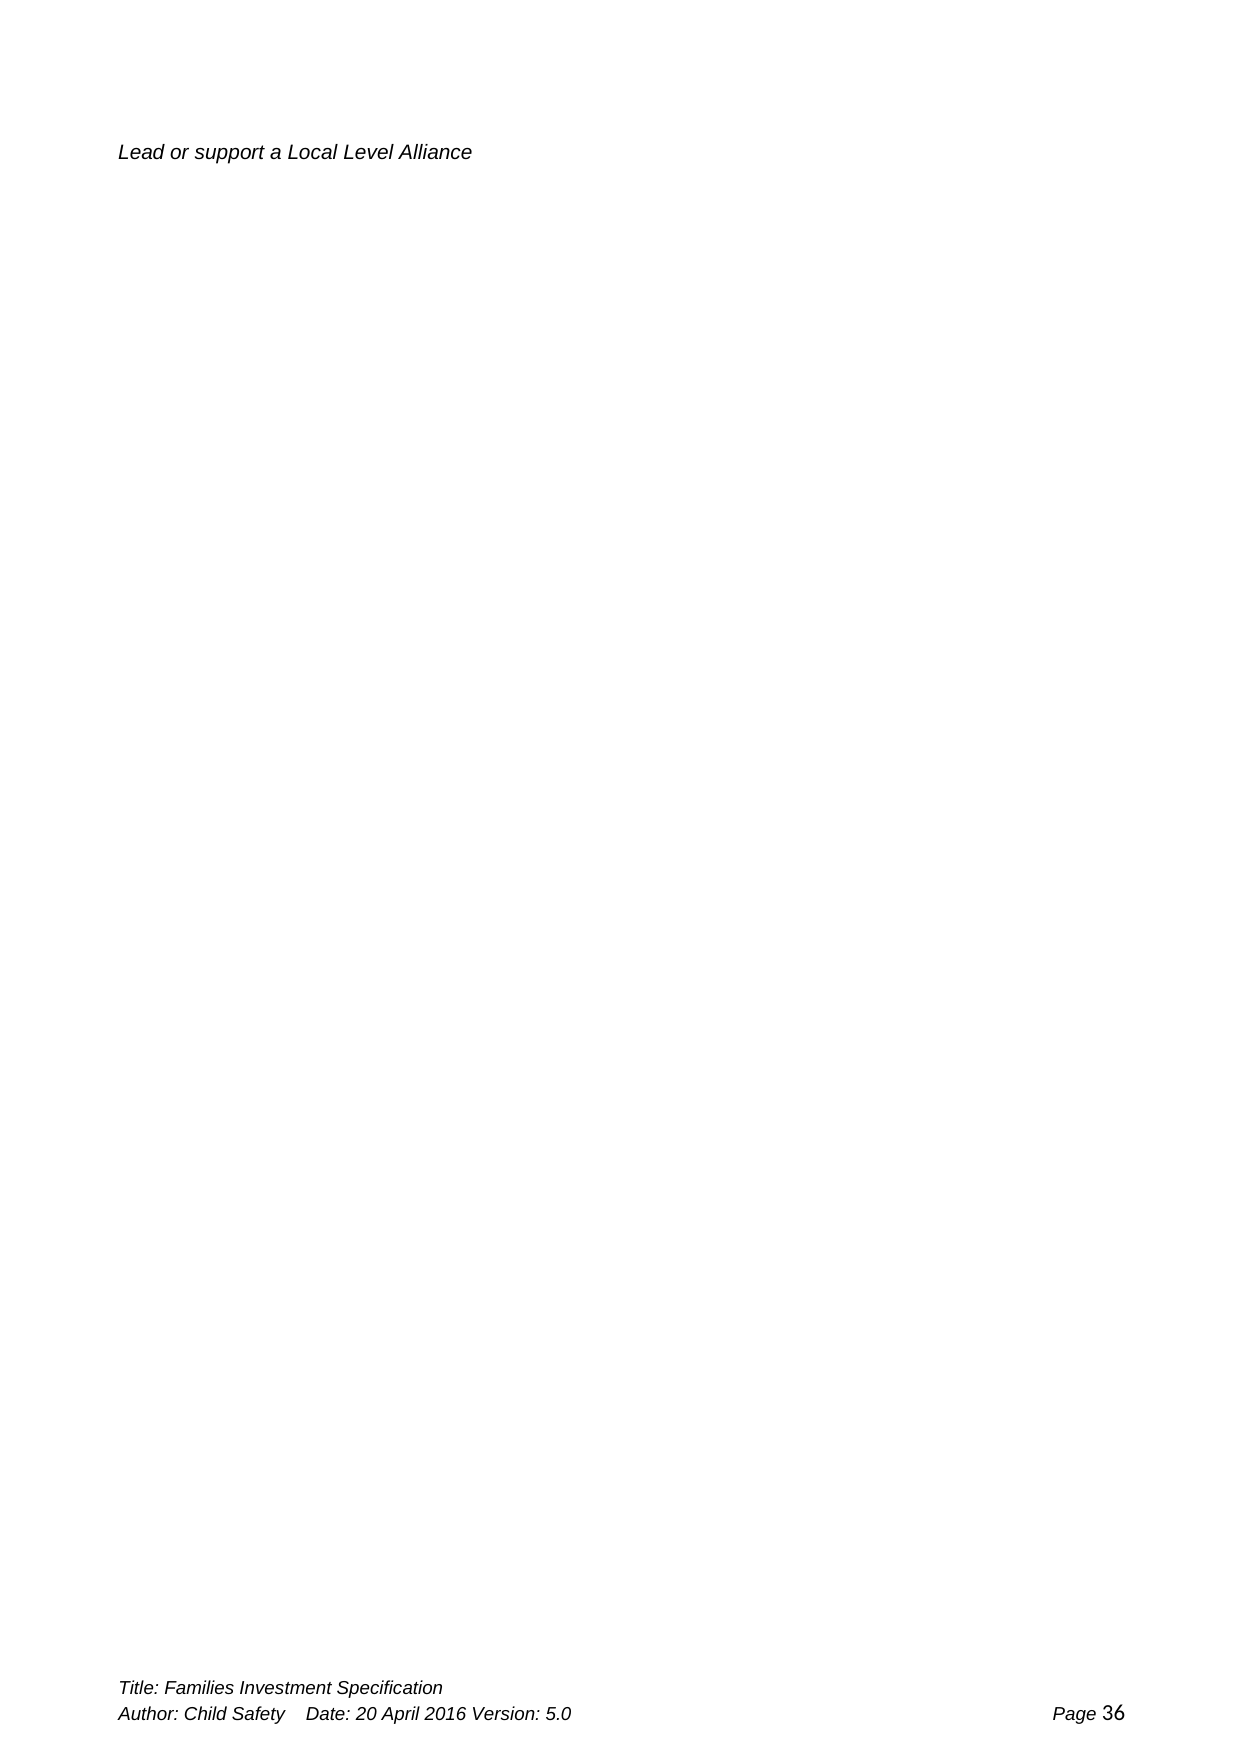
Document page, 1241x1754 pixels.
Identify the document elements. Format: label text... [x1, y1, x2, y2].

text Lead or support a Local Level Alliance [118, 139, 1134, 163]
